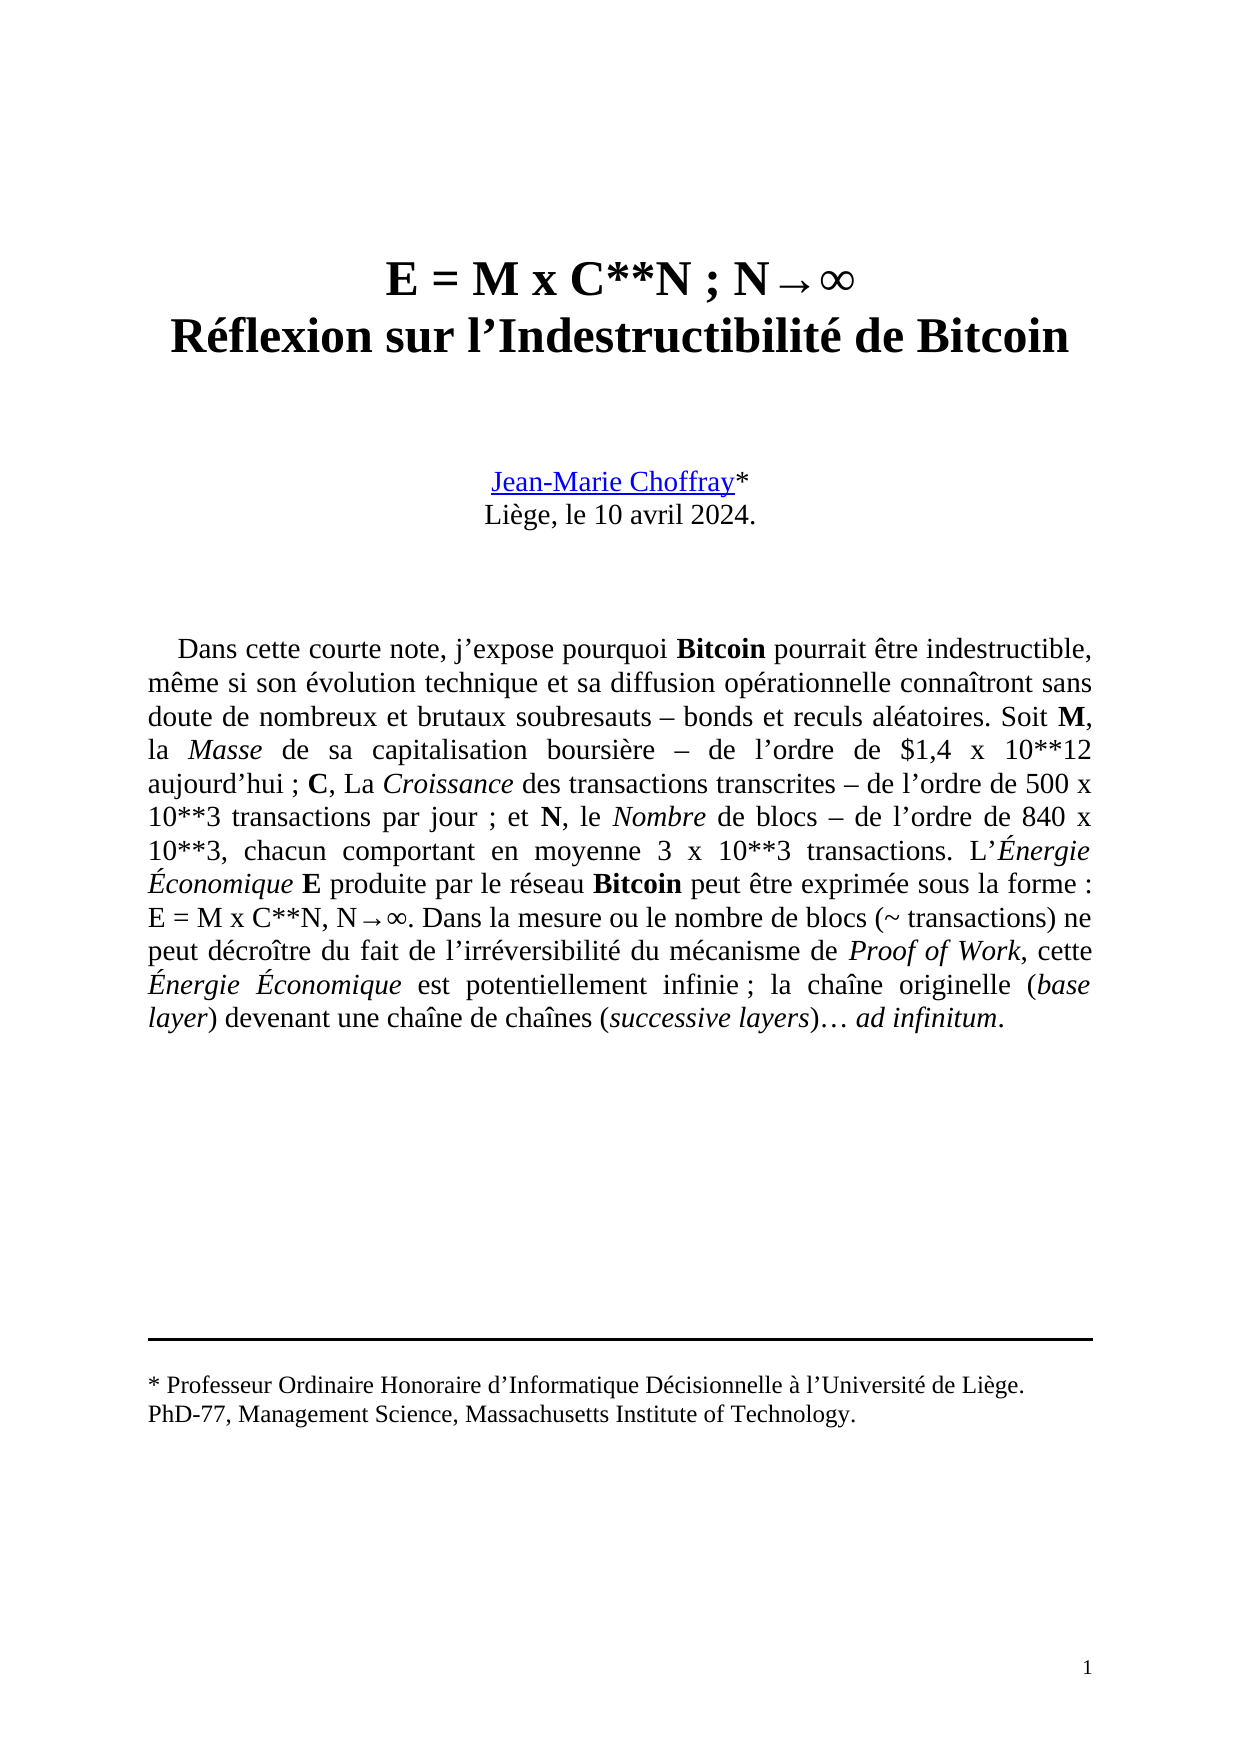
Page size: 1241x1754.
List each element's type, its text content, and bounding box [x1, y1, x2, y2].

text PhD-77, Management Science, Massachusetts Institute of Technology. [148, 1399, 1093, 1427]
text E = M x C**N ; N→∞ [148, 248, 1093, 306]
text Réflexion sur l’Indestructibilité de Bitcoin [148, 306, 1093, 363]
text * Professeur Ordinaire Honoraire d’Informatique Décisionnelle à l’Université de Liège. [148, 1370, 1093, 1399]
text Dans cette courte note, j’expose pourquoi Bitcoin pourrait être indestructible, même si son évolution technique et sa diffusion opérationnelle connaîtront sans doute de nombreux et brutaux soubresauts – bonds et reculs aléatoires. Soit M, la Masse de sa capitalisation boursière – de l’ordre de $1,4 x 10**12 aujourd’hui ; C, La Croissance des transactions transcrites – de l’ordre de 500 x 10**3 transactions par jour ; et N, le Nombre de blocs – de l’ordre de 840 x 10**3, chacun comportant en moyenne 3 x 10**3 transactions. L’énergie économique E produite par le réseau Bitcoin peut être exprimée sous la forme : E = M x C**N, N→∞. Dans la mesure ou le nombre de blocs (~ transactions) ne peut décroître du fait de l’irréversibilité du mécanisme de Proof of Work, cette énergie économique est potentiellement infinie ; la chaîne originelle (base layer) devenant une chaîne de chaînes (successive layers)… ad infinitum. [148, 632, 1093, 1034]
text Liège, le 10 avril 2024. [148, 497, 1093, 531]
text Jean-Marie Choffray* [148, 464, 1093, 497]
